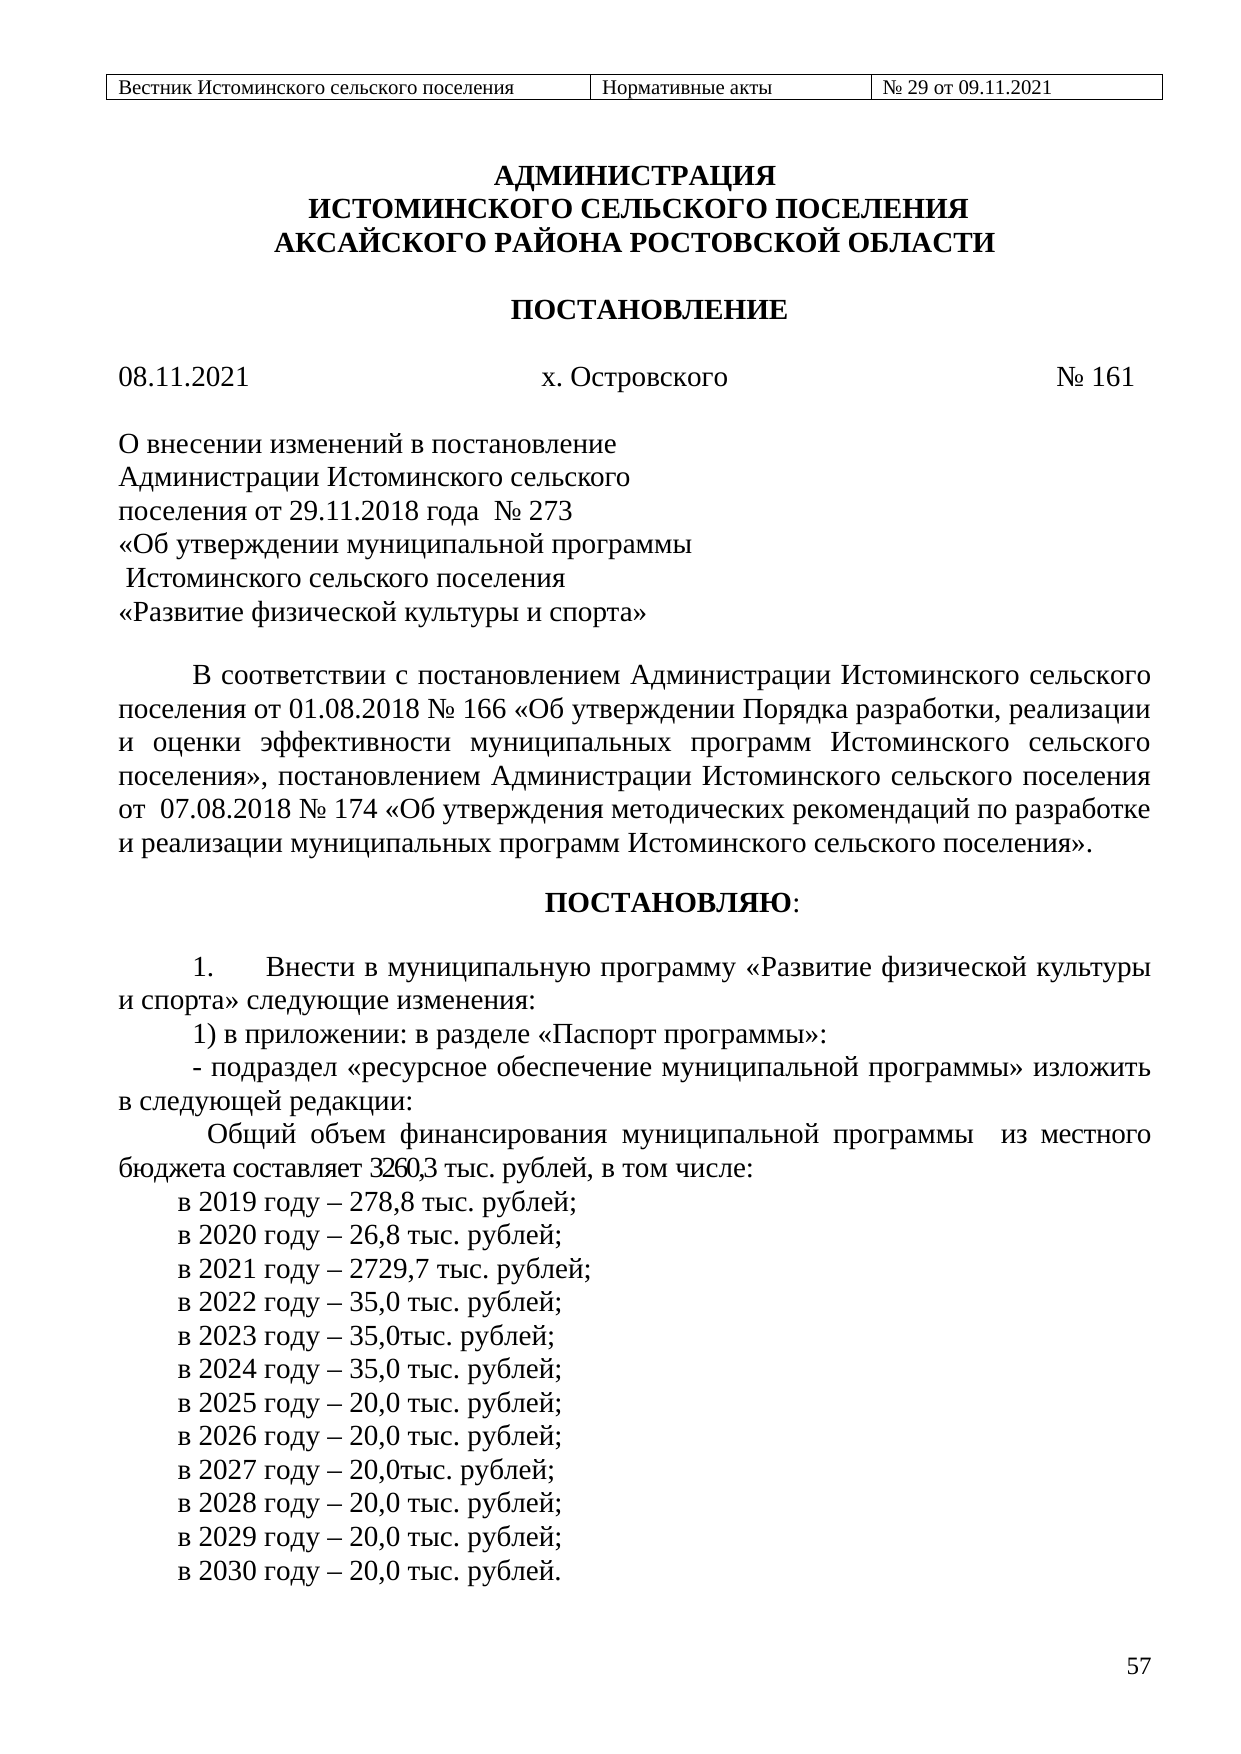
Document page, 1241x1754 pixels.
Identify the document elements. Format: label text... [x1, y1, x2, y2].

text В соответствии с постановлением Администрации Истоминского сельского поселения от 01.08.2018 № 166 «Об утверждении Порядка разработки, реализации и оценки эффективности муниципальных программ Истоминского сельского поселения», постановлением Администрации Истоминского сельского поселения от 07.08.2018 № 174 «Об утверждения методических рекомендаций по разработке и реализации муниципальных программ Истоминского сельского поселения». [118, 657, 1152, 858]
text АКСАЙСКОГО РАЙОНА РОСТОВСКОЙ ОБЛАСТИ [118, 225, 1152, 258]
text ИСТОМИНСКОГО СЕЛЬСКОГО ПОСЕЛЕНИЯ [118, 191, 1152, 225]
text поселения от 29.11.2018 года № 273 [118, 493, 1152, 527]
text Общий объем финансирования муниципальной программы из местного бюджета составляет 3260,3 тыс. рублей, в том числе: [118, 1117, 1152, 1184]
text в 2019 году – 278,8 тыс. рублей; [118, 1184, 1152, 1217]
text 1) в приложении: в разделе «Паспорт программы»: [118, 1016, 1152, 1049]
text Администрации Истоминского сельского [118, 459, 1152, 493]
text в 2020 году – 26,8 тыс. рублей; [118, 1217, 1152, 1251]
text ПОСТАНОВЛЯЮ: [118, 889, 1152, 919]
text Истоминского сельского поселения [118, 560, 1152, 594]
text «Развитие физической культуры и спорта» [118, 594, 1152, 627]
text в 2025 году – 20,0 тыс. рублей; [118, 1385, 1152, 1418]
text в 2029 году – 20,0 тыс. рублей; [118, 1519, 1152, 1553]
text в 2027 году – 20,0тыс. рублей; [118, 1452, 1152, 1486]
text - подраздел «ресурсное обеспечение муниципальной программы» изложить в следующей редакции: [118, 1049, 1152, 1117]
text «Об утверждении муниципальной программы [118, 527, 1152, 560]
text в 2026 году – 20,0 тыс. рублей; [118, 1418, 1152, 1452]
text 08.11.2021 х. Островского № 161 [118, 359, 1152, 392]
text О внесении изменений в постановление [118, 426, 1152, 459]
text в 2028 году – 20,0 тыс. рублей; [118, 1486, 1152, 1519]
text ПОСТАНОВЛЕНИЕ [118, 292, 1152, 325]
text 1. Внести в муниципальную программу «Развитие физической культуры и спорта» следующие изменения: [118, 949, 1152, 1016]
text в 2021 году – 2729,7 тыс. рублей; [118, 1251, 1152, 1284]
text в 2030 году – 20,0 тыс. рублей. [118, 1553, 1152, 1586]
text АДМИНИСТРАЦИЯ [118, 158, 1152, 191]
text в 2023 году – 35,0тыс. рублей; [118, 1318, 1152, 1351]
text в 2022 году – 35,0 тыс. рублей; [118, 1284, 1152, 1318]
text в 2024 году – 35,0 тыс. рублей; [118, 1351, 1152, 1385]
